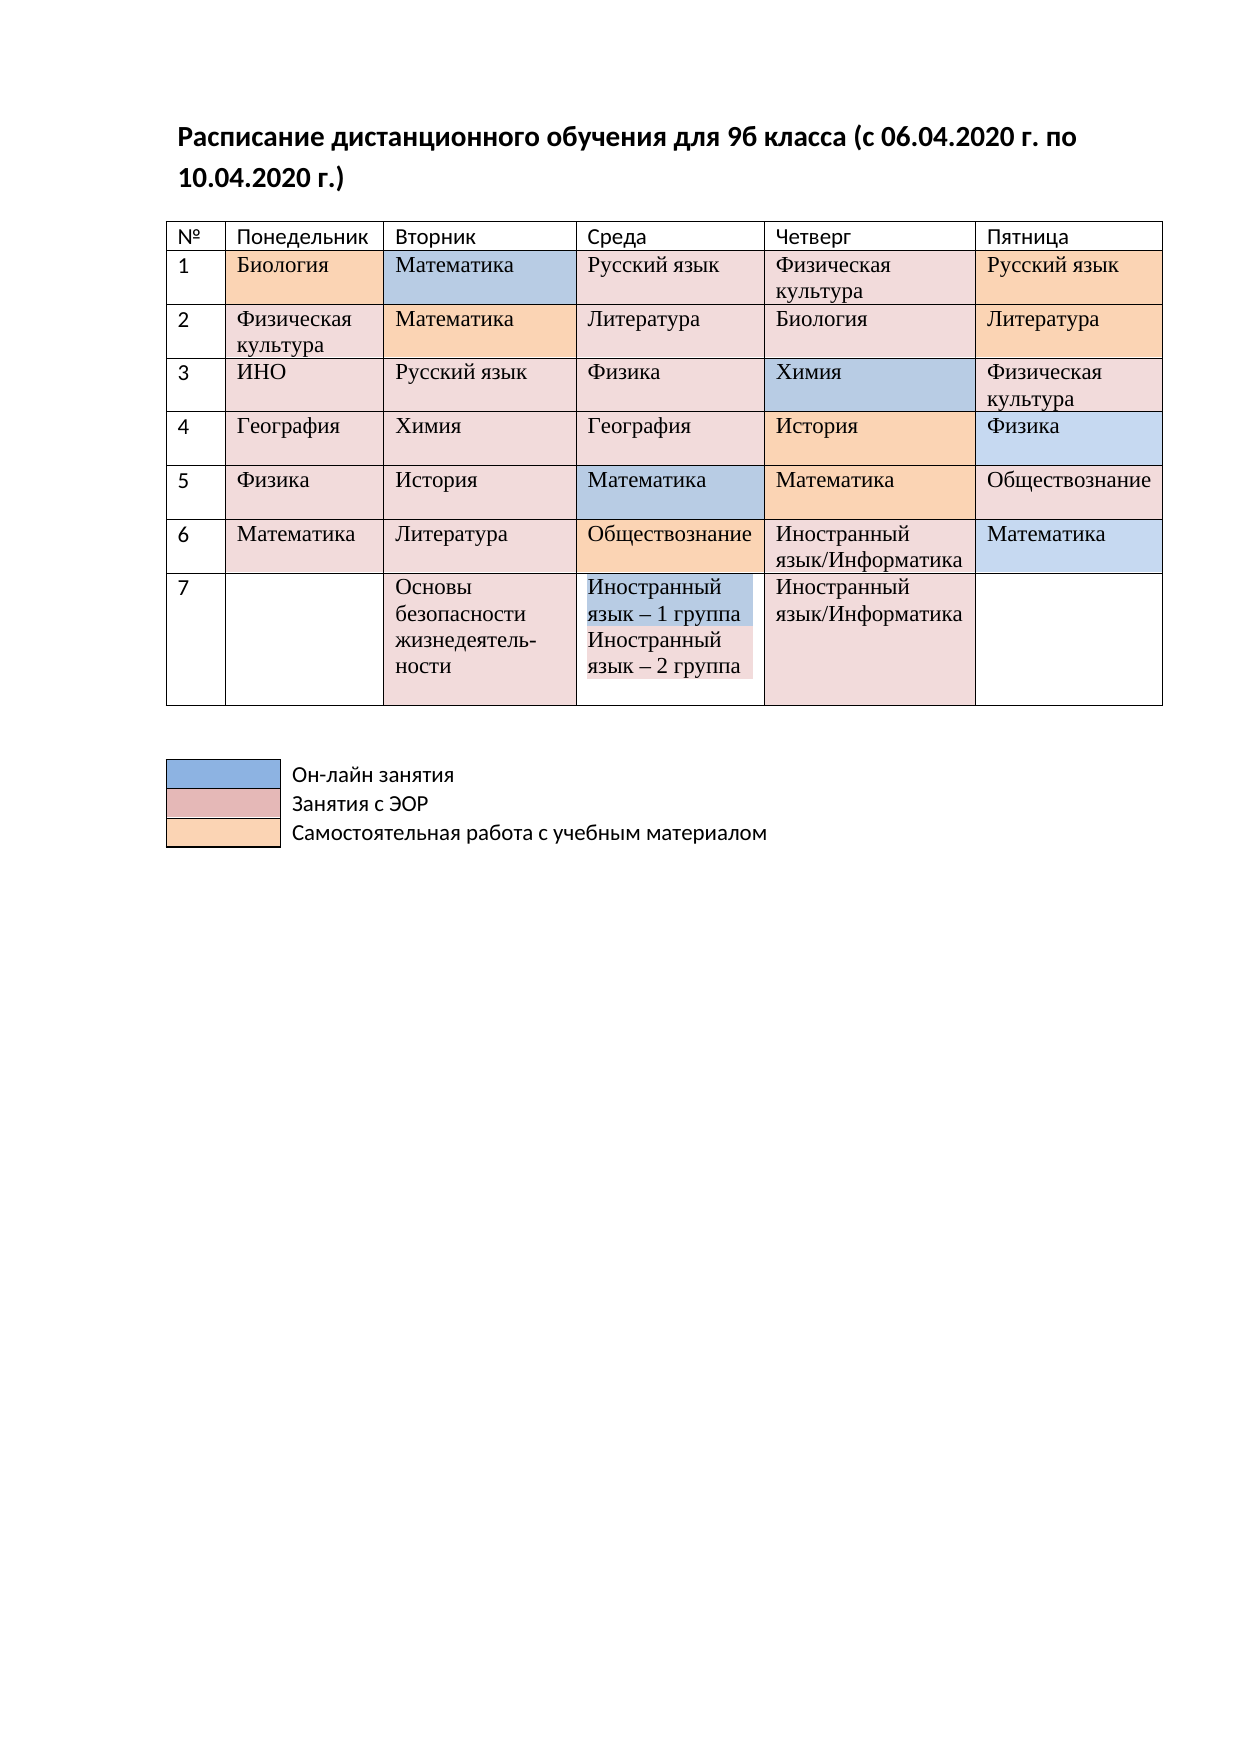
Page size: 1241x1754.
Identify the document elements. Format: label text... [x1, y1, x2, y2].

table_header Четверг [765, 222, 975, 250]
table_cell Обществознание [577, 520, 764, 572]
table_cell [167, 789, 280, 817]
table_cell История [384, 466, 576, 519]
table_cell Биология [226, 251, 383, 304]
table_cell Математика [384, 251, 576, 304]
table_cell Математика [226, 520, 383, 572]
table_header Пятница [976, 222, 1162, 250]
table_header [167, 760, 280, 788]
table_cell Физика [976, 412, 1162, 465]
table_cell Литература [384, 520, 576, 572]
table_cell 2 [167, 305, 225, 357]
table_cell География [577, 412, 764, 465]
table_cell География [226, 412, 383, 465]
table_cell Математика [577, 466, 764, 519]
table_cell Физическая культура [226, 305, 383, 357]
table_cell Биология [765, 305, 975, 357]
table_cell Иностранный язык – 1 группа Иностранный язык – 2 группа [577, 574, 764, 705]
table_cell Математика [976, 520, 1162, 572]
table_cell 4 [167, 412, 225, 465]
table_cell Физическая культура [765, 251, 975, 304]
table_cell 6 [167, 520, 225, 572]
table_cell Русский язык [577, 251, 764, 304]
table_cell Математика [765, 466, 975, 519]
table_header № [167, 222, 225, 250]
table_cell Химия [765, 359, 975, 411]
table_header Вторник [384, 222, 576, 250]
table_cell Иностранный язык/Информатика [765, 574, 975, 705]
table_cell Химия [384, 412, 576, 465]
table_cell Физика [226, 466, 383, 519]
table_cell Физическая культура [976, 359, 1162, 411]
table_header Понедельник [226, 222, 383, 250]
table_cell 7 [167, 574, 225, 705]
table_cell Литература [577, 305, 764, 357]
table_cell [226, 574, 383, 705]
table_cell Физика [577, 359, 764, 411]
table_cell 5 [167, 466, 225, 519]
table_cell Математика [384, 305, 576, 357]
table_cell Русский язык [384, 359, 576, 411]
table_header Среда [577, 222, 764, 250]
table_cell [976, 574, 1162, 705]
table_cell ИНО [226, 359, 383, 411]
table_cell Обществознание [976, 466, 1162, 519]
table_cell Литература [976, 305, 1162, 357]
table_cell [167, 819, 280, 846]
table_cell История [765, 412, 975, 465]
table_cell Русский язык [976, 251, 1162, 304]
table_cell Самостоятельная работа с учебным материалом [281, 818, 779, 846]
table_cell Занятия с ЭОР [281, 788, 779, 817]
table_cell 3 [167, 359, 225, 411]
table_cell 1 [167, 251, 225, 304]
table_header Он-лайн занятия [281, 759, 779, 788]
table_cell Иностранный язык/Информатика [765, 520, 975, 572]
table_cell Основы безопасности жизнедеятель-ности [384, 574, 576, 705]
text Расписание дистанционного обучения для 9б класса (с 06.04.2020 г. по 10.04.2020 г.) [177, 118, 1152, 195]
